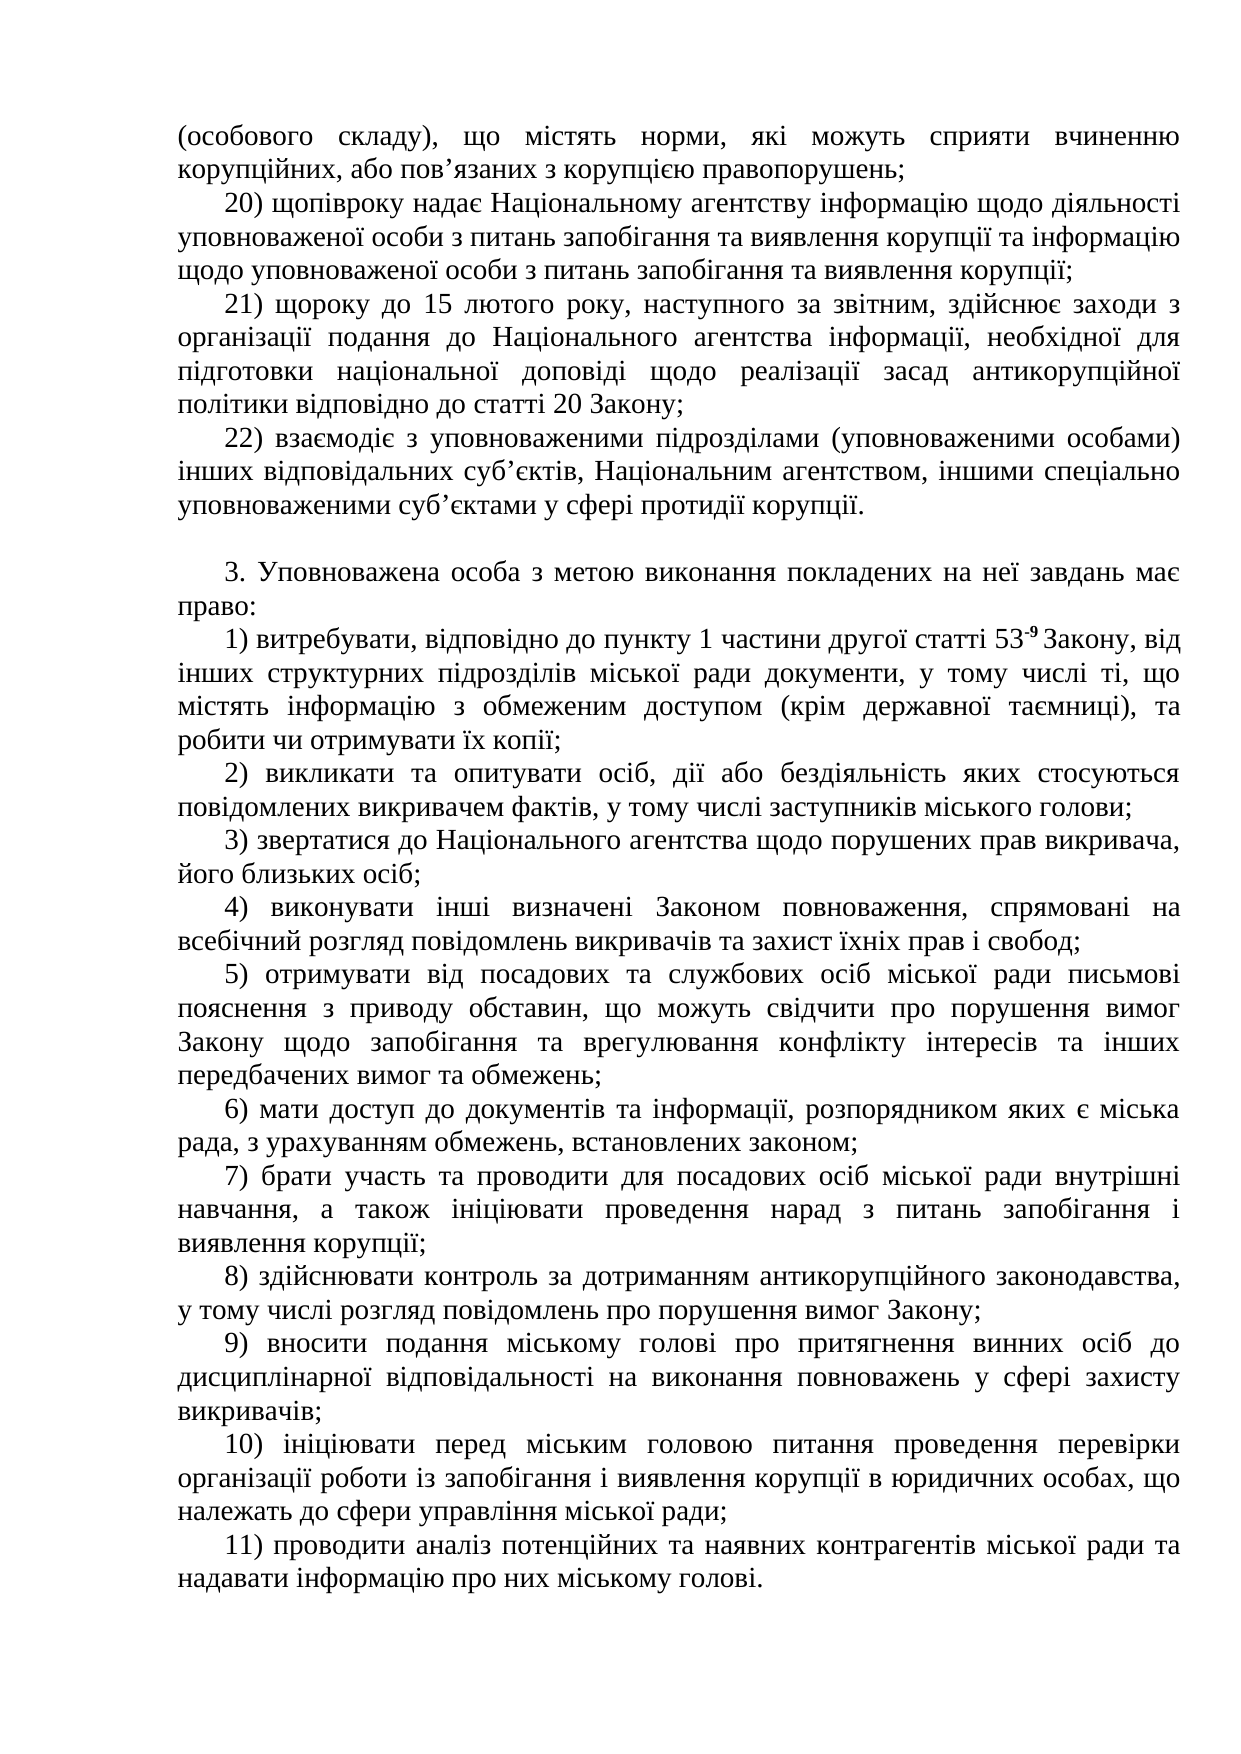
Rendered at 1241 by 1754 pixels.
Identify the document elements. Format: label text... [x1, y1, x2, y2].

text 11) проводити аналіз потенційних та наявних контрагентів міської ради та надавати інформацію про них міському голові. [177, 1527, 1181, 1594]
text 21) щороку до 15 лютого року, наступного за звітним, здійснює заходи з організації подання до Національного агентства інформації, необхідної для підготовки національної доповіді щодо реалізації засад антикорупційної політики відповідно до статті 20 Закону; [177, 286, 1181, 420]
text 1) витребувати, відповідно до пункту 1 частини другої статті 53-9 Закону, від інших структурних підрозділів міської ради документи, у тому числі ті, що містять інформацію з обмеженим доступом (крім державної таємниці), та робити чи отримувати їх копії; [177, 621, 1181, 755]
text 4) виконувати інші визначені Законом повноваження, спрямовані на всебічний розгляд повідомлень викривачів та захист їхніх прав і свобод; [177, 889, 1181, 957]
text 9) вносити подання міському голові про притягнення винних осіб до дисциплінарної відповідальності на виконання повноважень у сфері захисту викривачів; [177, 1326, 1181, 1426]
text 10) ініціювати перед міським головою питання проведення перевірки організації роботи із запобігання і виявлення корупції в юридичних особах, що належать до сфери управління міської ради; [177, 1426, 1181, 1527]
text 20) щопівроку надає Національному агентству інформацію щодо діяльності уповноваженої особи з питань запобігання та виявлення корупції та інформацію щодо уповноваженої особи з питань запобігання та виявлення корупції; [177, 185, 1181, 286]
text 7) брати участь та проводити для посадових осіб міської ради внутрішні навчання, а також ініціювати проведення нарад з питань запобігання і виявлення корупції; [177, 1158, 1181, 1258]
text 3. Уповноважена особа з метою виконання покладених на неї завдань має право: [177, 554, 1181, 621]
text 8) здійснювати контроль за дотриманням антикорупційного законодавства, у тому числі розгляд повідомлень про порушення вимог Закону; [177, 1258, 1181, 1326]
text 5) отримувати від посадових та службових осіб міської ради письмові пояснення з приводу обставин, що можуть свідчити про порушення вимог Закону щодо запобігання та врегулювання конфлікту інтересів та інших передбачених вимог та обмежень; [177, 957, 1181, 1091]
text 3) звертатися до Національного агентства щодо порушених прав викривача, його близьких осіб; [177, 822, 1181, 889]
text 6) мати доступ до документів та інформації, розпорядником яких є міська рада, з урахуванням обмежень, встановлених законом; [177, 1091, 1181, 1158]
text 22) взаємодіє з уповноваженими підрозділами (уповноваженими особами) інших відповідальних суб’єктів, Національним агентством, іншими спеціально уповноваженими суб’єктами у сфері протидії корупції. [177, 420, 1181, 521]
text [177, 118, 1181, 185]
text 2) викликати та опитувати осіб, дії або бездіяльність яких стосуються повідомлених викривачем фактів, у тому числі заступників міського голови; [177, 755, 1181, 822]
